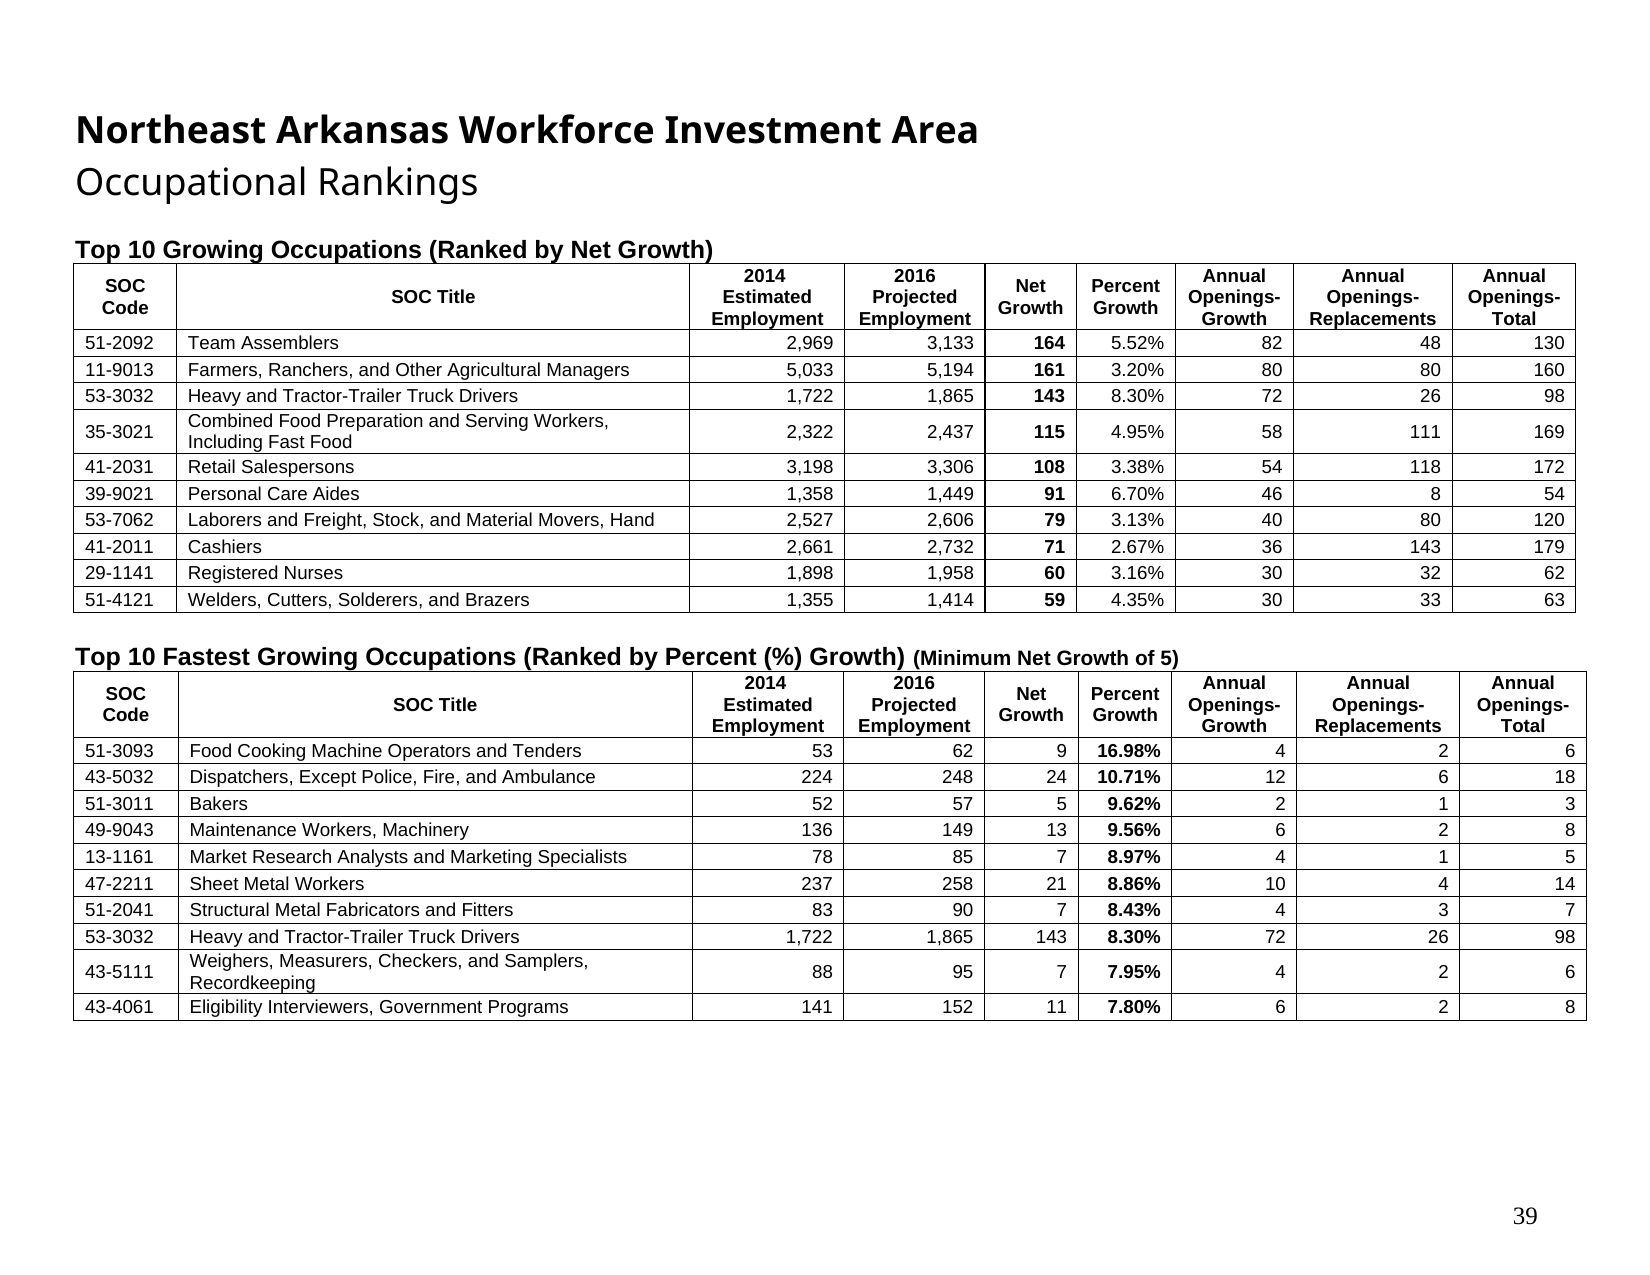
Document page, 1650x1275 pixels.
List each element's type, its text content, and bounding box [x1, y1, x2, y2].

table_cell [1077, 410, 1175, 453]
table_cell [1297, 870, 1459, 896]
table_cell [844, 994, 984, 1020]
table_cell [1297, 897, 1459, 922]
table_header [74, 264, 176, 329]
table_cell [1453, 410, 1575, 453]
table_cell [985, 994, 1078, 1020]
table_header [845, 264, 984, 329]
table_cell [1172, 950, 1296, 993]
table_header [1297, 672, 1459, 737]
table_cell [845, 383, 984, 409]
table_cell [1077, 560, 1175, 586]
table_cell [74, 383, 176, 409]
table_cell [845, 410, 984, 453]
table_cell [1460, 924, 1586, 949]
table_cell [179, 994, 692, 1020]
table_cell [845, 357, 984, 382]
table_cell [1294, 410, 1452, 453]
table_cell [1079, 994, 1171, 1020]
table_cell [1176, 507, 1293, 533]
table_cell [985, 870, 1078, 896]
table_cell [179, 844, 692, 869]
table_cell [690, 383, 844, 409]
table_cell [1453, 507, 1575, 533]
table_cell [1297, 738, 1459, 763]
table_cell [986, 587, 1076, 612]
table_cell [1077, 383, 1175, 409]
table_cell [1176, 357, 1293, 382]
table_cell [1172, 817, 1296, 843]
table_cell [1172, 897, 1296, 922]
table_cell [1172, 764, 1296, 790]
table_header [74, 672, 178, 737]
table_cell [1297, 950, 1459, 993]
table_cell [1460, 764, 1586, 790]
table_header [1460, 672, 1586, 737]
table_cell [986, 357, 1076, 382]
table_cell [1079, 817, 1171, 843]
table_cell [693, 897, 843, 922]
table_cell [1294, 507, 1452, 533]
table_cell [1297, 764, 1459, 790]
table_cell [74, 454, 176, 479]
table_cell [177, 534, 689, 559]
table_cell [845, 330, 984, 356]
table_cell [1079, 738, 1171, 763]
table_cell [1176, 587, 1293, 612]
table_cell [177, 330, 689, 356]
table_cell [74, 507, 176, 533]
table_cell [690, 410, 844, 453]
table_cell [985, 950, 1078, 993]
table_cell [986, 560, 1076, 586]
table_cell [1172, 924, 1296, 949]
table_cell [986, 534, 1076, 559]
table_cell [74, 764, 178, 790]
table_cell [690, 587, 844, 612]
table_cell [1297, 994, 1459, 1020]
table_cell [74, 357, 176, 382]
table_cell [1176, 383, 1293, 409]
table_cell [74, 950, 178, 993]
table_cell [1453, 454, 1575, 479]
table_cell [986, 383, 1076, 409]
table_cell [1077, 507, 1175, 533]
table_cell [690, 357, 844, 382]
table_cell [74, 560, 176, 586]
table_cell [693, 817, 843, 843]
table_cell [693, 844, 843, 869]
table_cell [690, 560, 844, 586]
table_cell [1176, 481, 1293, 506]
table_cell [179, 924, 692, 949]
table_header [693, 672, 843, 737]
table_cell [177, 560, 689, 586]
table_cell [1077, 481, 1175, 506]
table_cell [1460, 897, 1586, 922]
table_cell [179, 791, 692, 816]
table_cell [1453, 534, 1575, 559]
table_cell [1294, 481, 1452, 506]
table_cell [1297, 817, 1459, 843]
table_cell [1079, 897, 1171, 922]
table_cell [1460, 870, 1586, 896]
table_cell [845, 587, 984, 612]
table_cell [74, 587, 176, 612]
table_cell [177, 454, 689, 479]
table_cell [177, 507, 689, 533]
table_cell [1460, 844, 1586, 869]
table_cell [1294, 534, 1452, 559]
subtitle Workforce Investment Area [75, 104, 1575, 155]
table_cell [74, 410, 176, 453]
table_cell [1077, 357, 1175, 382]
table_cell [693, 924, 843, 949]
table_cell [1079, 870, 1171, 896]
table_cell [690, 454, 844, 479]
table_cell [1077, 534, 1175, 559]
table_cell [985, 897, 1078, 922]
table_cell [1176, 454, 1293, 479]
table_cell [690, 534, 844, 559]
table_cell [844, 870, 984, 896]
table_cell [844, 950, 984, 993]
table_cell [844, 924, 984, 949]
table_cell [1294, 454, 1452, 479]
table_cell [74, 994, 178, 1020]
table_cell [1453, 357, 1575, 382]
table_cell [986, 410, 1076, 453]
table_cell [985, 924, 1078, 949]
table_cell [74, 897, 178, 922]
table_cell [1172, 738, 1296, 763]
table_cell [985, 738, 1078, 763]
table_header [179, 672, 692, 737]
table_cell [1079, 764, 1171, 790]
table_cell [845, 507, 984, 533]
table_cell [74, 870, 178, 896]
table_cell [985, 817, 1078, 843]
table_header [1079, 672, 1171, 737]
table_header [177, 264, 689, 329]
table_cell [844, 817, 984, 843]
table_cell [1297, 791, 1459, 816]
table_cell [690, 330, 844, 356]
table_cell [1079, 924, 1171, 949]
subtitle Occupational Rankings [75, 155, 1575, 206]
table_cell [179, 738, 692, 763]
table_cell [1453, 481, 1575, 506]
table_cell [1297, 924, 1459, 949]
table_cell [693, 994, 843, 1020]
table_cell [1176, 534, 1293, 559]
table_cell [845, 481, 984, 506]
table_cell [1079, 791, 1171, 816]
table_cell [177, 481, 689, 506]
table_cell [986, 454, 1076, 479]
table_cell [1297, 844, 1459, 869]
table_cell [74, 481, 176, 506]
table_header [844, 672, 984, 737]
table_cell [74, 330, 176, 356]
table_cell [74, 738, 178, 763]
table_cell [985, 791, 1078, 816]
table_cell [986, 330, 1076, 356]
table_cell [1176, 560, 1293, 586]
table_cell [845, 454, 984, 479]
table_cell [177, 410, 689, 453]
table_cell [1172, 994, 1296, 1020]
subtitle Top 10 Growing Occupations (Ranked by Net Growth) [75, 206, 1575, 263]
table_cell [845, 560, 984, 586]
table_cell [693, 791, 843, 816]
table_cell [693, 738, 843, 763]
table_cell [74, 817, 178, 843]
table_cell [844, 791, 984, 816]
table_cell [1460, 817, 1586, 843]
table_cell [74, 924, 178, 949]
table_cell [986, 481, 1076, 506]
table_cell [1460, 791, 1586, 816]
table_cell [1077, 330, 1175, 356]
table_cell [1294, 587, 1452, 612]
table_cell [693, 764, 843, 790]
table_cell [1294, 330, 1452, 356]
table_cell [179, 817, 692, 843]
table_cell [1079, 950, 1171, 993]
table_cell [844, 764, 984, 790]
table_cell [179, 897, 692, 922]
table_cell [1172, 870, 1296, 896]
subtitle Top 10 Fastest Growing Occupations (Ranked by Percent (%) Growth) (Minimum Net Growth of 5) [75, 642, 1575, 671]
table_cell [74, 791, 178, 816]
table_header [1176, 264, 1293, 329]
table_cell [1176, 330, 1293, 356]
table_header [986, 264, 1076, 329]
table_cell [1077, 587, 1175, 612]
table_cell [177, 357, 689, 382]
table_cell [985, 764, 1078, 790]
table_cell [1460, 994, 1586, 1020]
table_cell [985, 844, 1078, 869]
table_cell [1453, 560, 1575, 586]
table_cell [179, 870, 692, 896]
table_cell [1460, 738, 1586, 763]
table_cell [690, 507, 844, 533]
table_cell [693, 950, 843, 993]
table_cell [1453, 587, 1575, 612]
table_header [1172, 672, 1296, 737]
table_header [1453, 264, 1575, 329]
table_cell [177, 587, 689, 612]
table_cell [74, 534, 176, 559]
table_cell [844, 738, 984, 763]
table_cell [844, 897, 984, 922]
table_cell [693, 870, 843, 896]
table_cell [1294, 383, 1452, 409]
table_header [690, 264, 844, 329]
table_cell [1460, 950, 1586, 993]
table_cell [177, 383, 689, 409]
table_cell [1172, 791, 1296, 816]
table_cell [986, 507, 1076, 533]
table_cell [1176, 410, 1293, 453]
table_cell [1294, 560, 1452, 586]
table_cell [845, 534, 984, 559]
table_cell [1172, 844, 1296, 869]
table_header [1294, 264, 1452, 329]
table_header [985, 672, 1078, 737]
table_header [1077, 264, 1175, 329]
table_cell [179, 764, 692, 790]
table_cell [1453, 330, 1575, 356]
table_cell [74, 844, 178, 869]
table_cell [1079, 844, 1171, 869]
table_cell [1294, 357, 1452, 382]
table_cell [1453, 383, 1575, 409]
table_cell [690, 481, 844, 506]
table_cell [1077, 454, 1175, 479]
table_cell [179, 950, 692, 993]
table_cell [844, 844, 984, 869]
